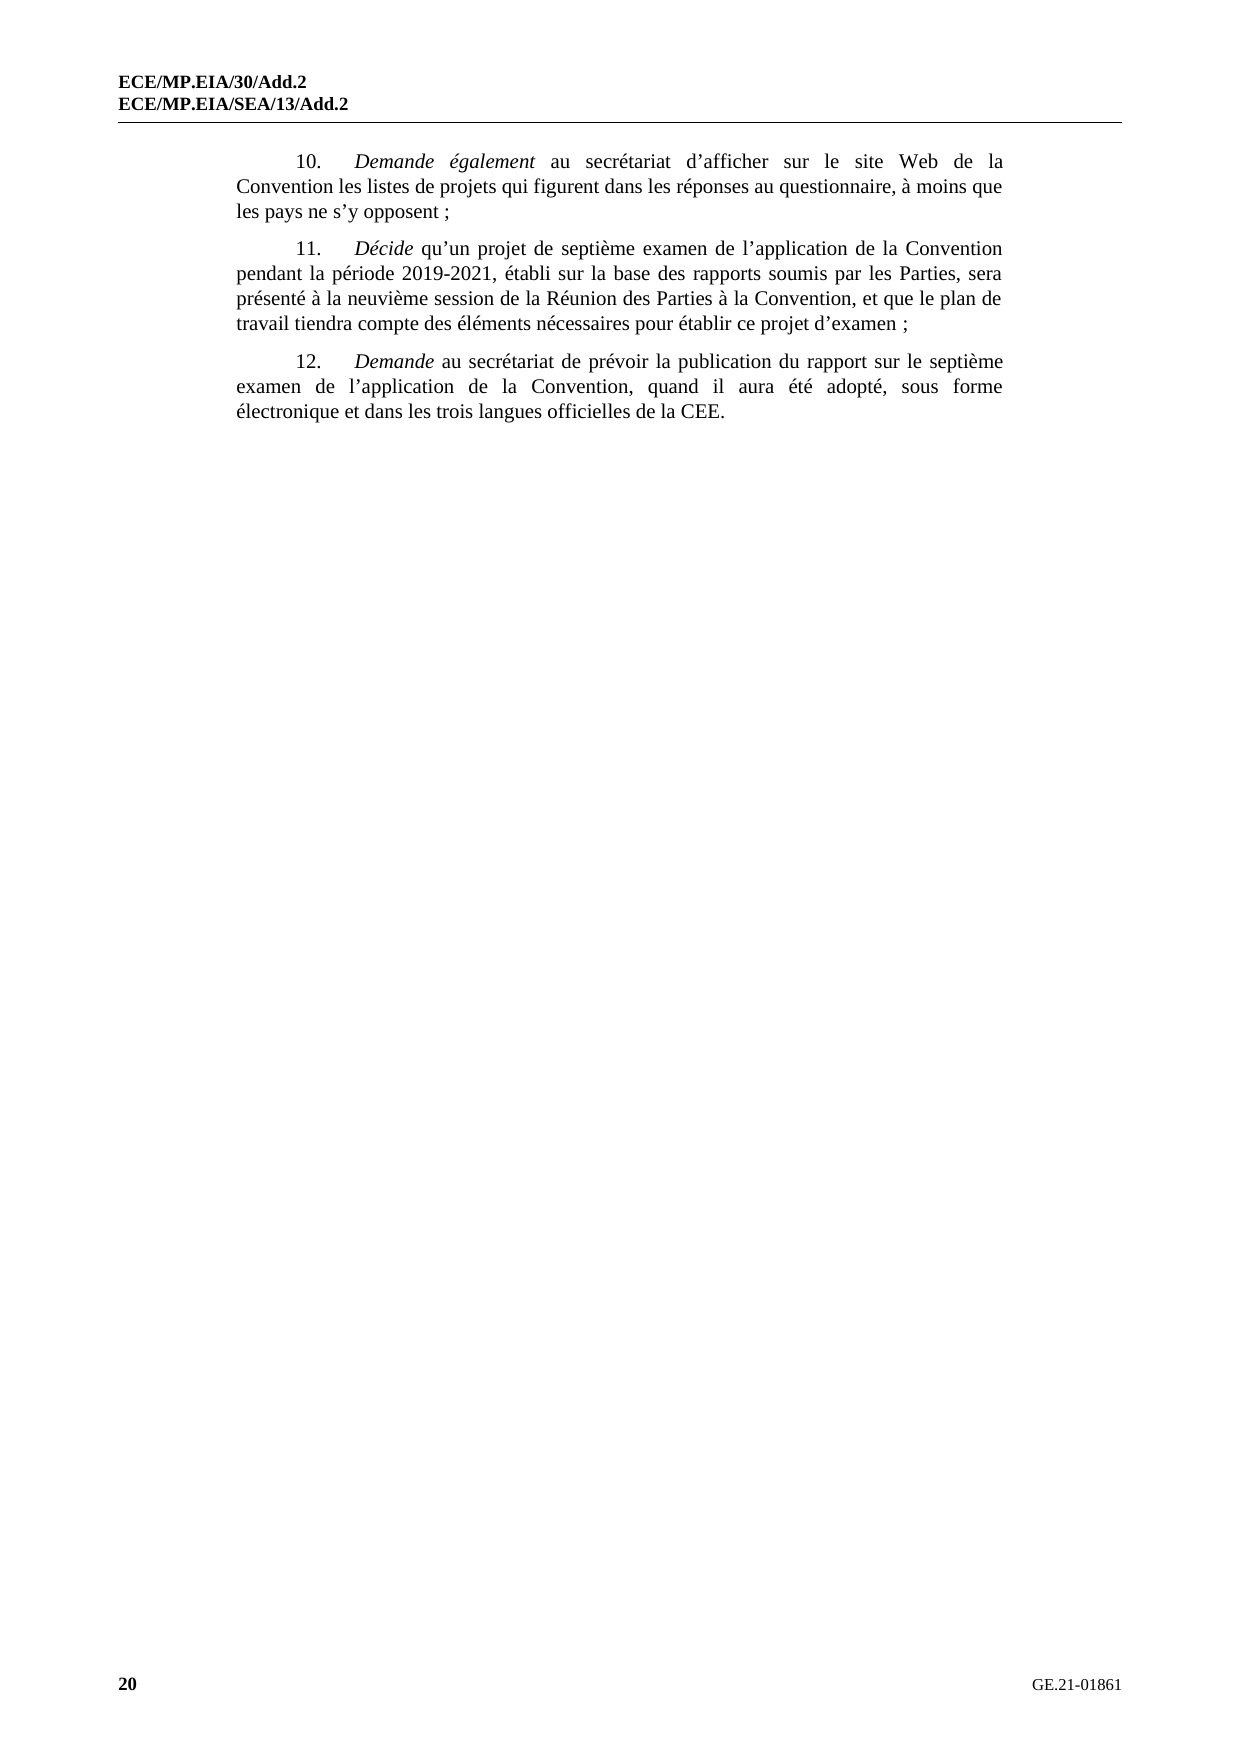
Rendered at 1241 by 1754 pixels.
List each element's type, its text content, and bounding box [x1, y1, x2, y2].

text 11. Décide qu’un projet de septième examen de l’application de la Convention pendant la période 2019-2021, établi sur la base des rapports soumis par les Parties, sera présenté à la neuvième session de la Réunion des Parties à la Convention, et que le plan de travail tiendra compte des éléments nécessaires pour établir ce projet d’examen ; [236, 235, 1004, 335]
text 10. Demande également au secrétariat d’afficher sur le site Web de la Convention les listes de projets qui figurent dans les réponses au questionnaire, à moins que les pays ne s’y opposent ; [236, 148, 1004, 223]
text 12. Demande au secrétariat de prévoir la publication du rapport sur le septième examen de l’application de la Convention, quand il aura été adopté, sous forme électronique et dans les trois langues officielles de la CEE. [236, 348, 1004, 423]
